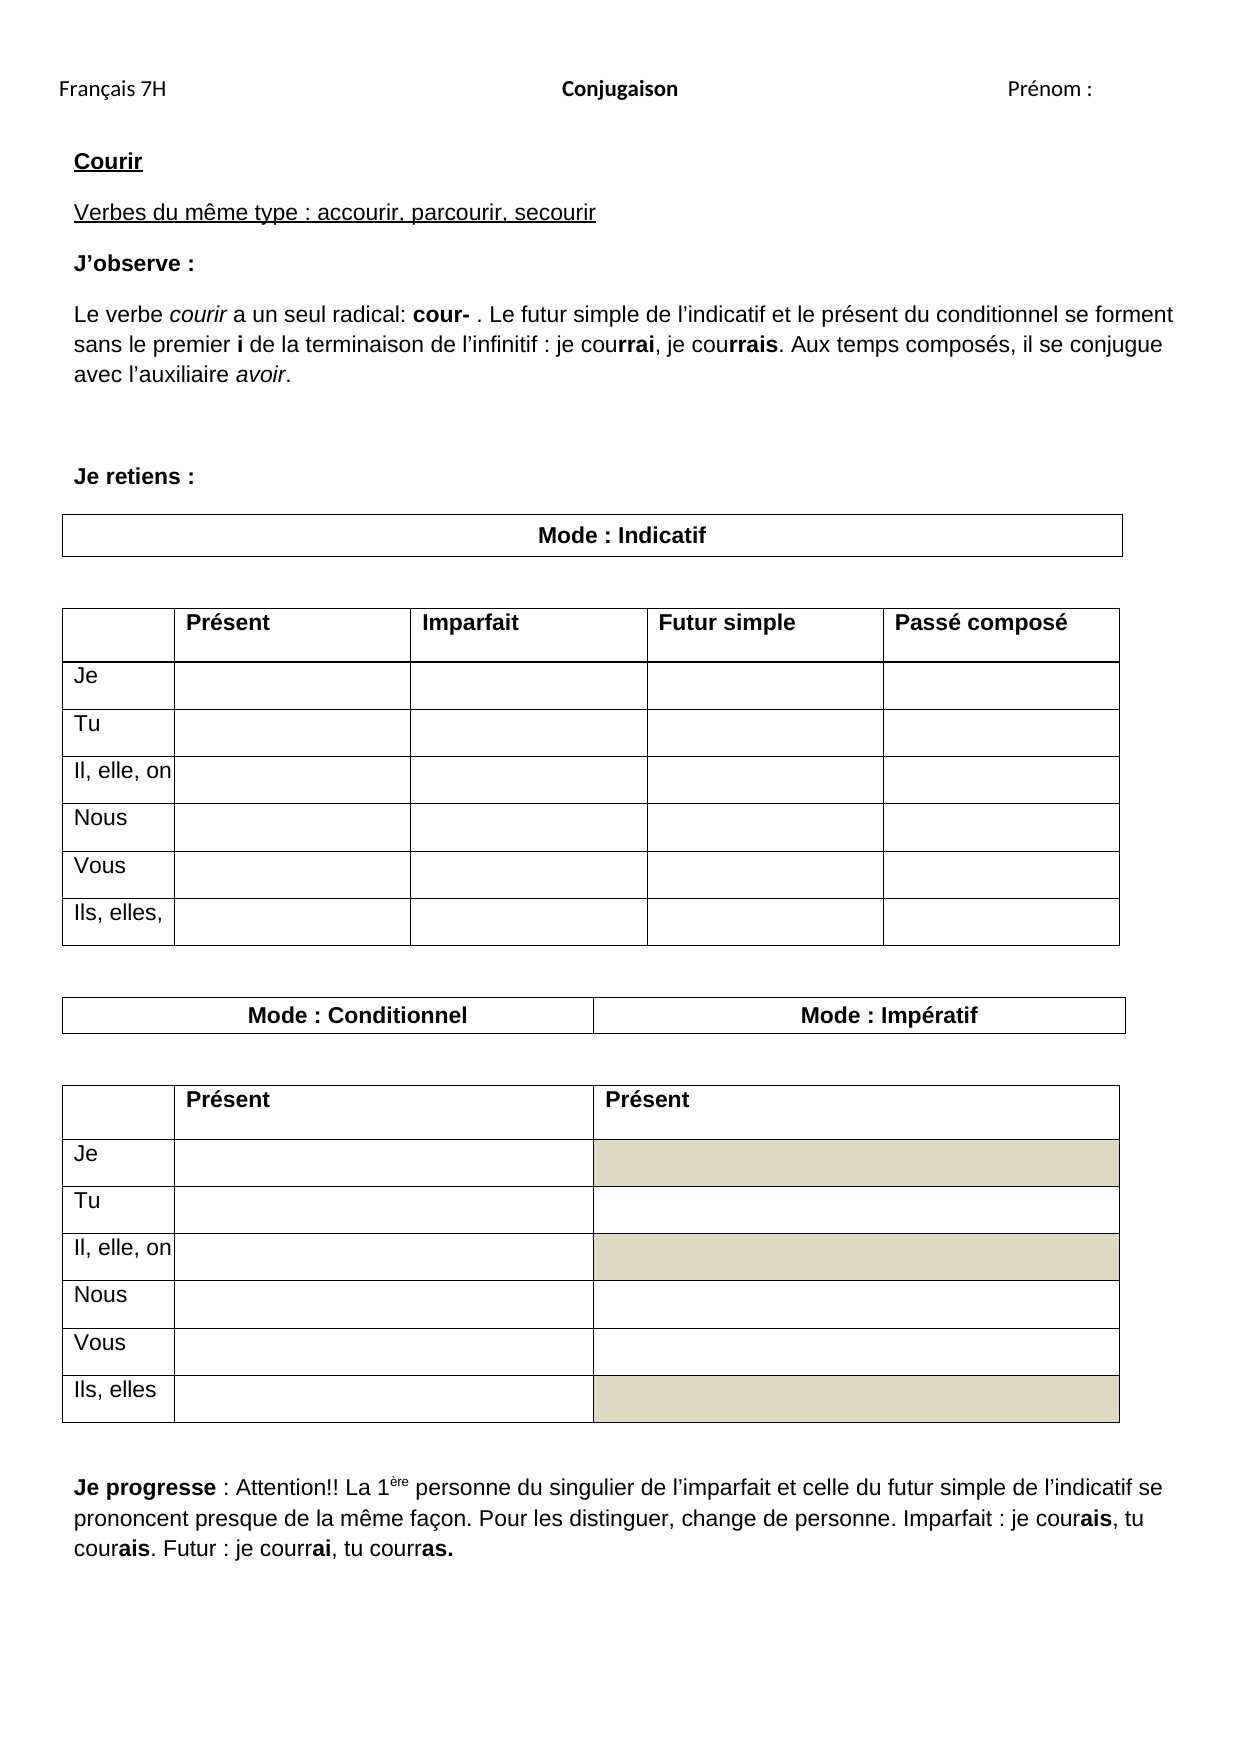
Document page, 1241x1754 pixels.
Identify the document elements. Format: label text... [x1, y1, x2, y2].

table_cell [411, 804, 647, 851]
table_cell [175, 757, 410, 803]
table_cell [175, 1234, 593, 1280]
table_header [63, 609, 174, 661]
table_cell Tu [63, 1187, 174, 1233]
table_cell [648, 757, 883, 803]
table_cell [175, 852, 410, 898]
table_cell Il, elle, on [63, 757, 174, 803]
table_cell [884, 804, 1119, 851]
text J’observe : [74, 250, 1211, 276]
text Verbes du même type : accourir, parcourir, secourir [74, 199, 1211, 225]
table_cell [648, 710, 883, 756]
table_cell [884, 663, 1119, 709]
table_cell [884, 899, 1119, 945]
table_cell [594, 1234, 1119, 1280]
table_cell [175, 1376, 593, 1422]
table_cell [411, 852, 647, 898]
table_header Mode : Impératif [594, 998, 1125, 1033]
table_cell Nous [63, 804, 174, 851]
table_cell [648, 899, 883, 945]
table_header Présent [594, 1086, 1119, 1138]
table_cell [175, 710, 410, 756]
table_cell Tu [63, 710, 174, 756]
table_cell [884, 757, 1119, 803]
table_cell [594, 1376, 1119, 1422]
text Je progresse : Attention!! La 1ère personne du singulier de l’imparfait et celle du futur simple de l’indicatif se prononcent presque de la même façon. Pour les distinguer, change de personne. Imparfait : je courais, tu courais. Futur : je courrai, tu courras. [74, 1474, 1211, 1561]
table_cell [175, 1281, 593, 1328]
table_cell [594, 1187, 1119, 1233]
table_cell [648, 663, 883, 709]
table_cell [648, 852, 883, 898]
table_cell Ils, elles [63, 1376, 174, 1422]
table_cell [411, 899, 647, 945]
table_cell Je [63, 663, 174, 709]
table_cell [594, 1140, 1119, 1186]
table_cell [411, 663, 647, 709]
table_cell [175, 1329, 593, 1375]
table_cell [175, 1187, 593, 1233]
table_cell [175, 899, 410, 945]
table_cell [594, 1281, 1119, 1328]
table_header Futur simple [648, 609, 883, 661]
text Je retiens : [74, 463, 1211, 489]
table_cell Vous [63, 1329, 174, 1375]
table_cell [175, 804, 410, 851]
table_cell Vous [63, 852, 174, 898]
table_cell Ils, elles, [63, 899, 174, 945]
text Le verbe courir a un seul radical: cour- . Le futur simple de l’indicatif et le présent du conditionnel se forment sans le premier i de la terminaison de l’infinitif : je courrai, je courrais. Aux temps composés, il se conjugue avec l’auxiliaire avoir. [74, 301, 1211, 387]
table_cell [648, 804, 883, 851]
table_cell Je [63, 1140, 174, 1186]
table_cell [175, 663, 410, 709]
table_cell Nous [63, 1281, 174, 1328]
table_header Imparfait [411, 609, 647, 661]
table_header Passé composé [884, 609, 1119, 661]
table_cell [411, 757, 647, 803]
table_header Mode : Conditionnel [63, 998, 593, 1033]
text Courir [74, 148, 1211, 174]
table_cell [884, 852, 1119, 898]
table_cell [175, 1140, 593, 1186]
table_cell Il, elle, on [63, 1234, 174, 1280]
table_header Présent [175, 609, 410, 661]
table_cell [884, 710, 1119, 756]
table_cell [594, 1329, 1119, 1375]
table_cell [411, 710, 647, 756]
table_header Présent [175, 1086, 593, 1138]
table_header Mode : Indicatif [63, 515, 1122, 556]
table_header [63, 1086, 174, 1138]
